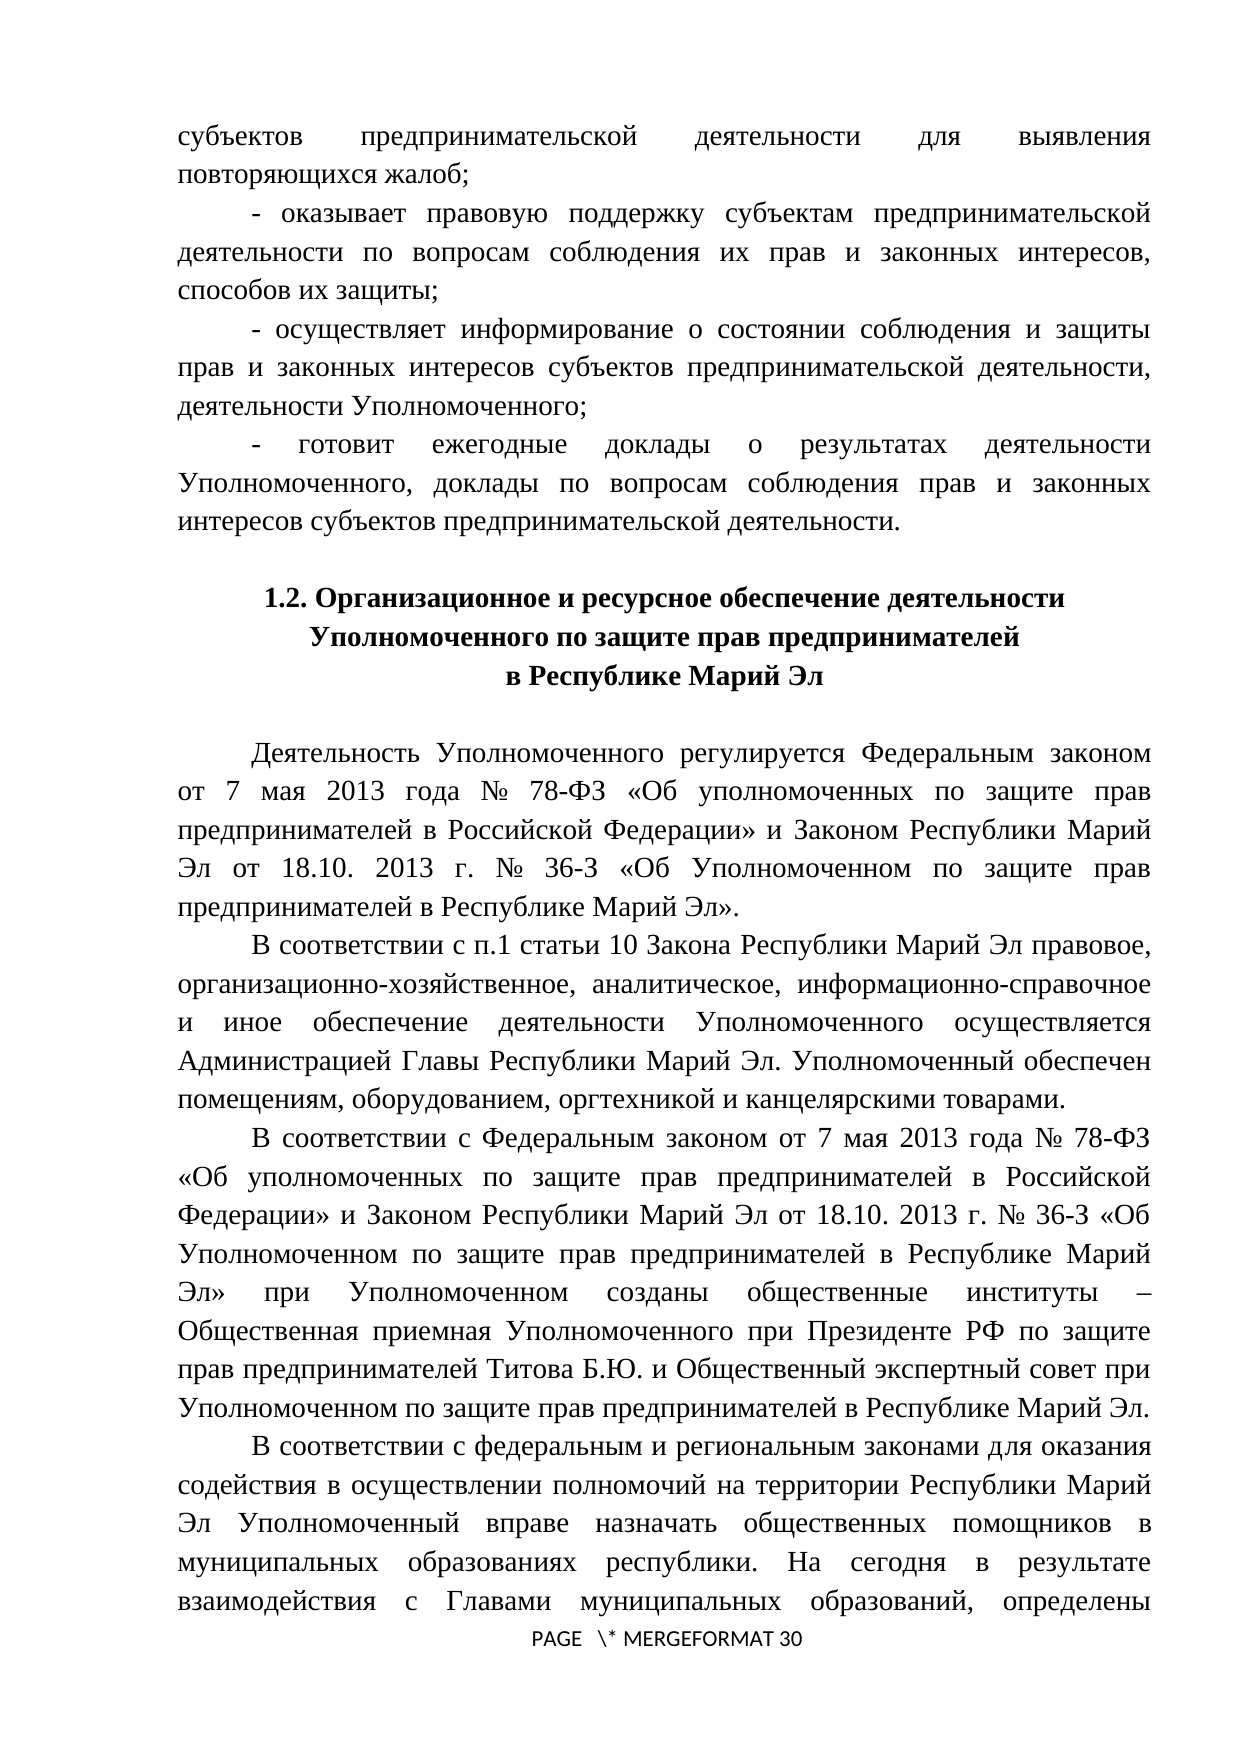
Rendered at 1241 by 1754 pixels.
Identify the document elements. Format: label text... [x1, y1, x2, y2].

text В соответствии с п.1 статьи 10 Закона Республики Марий Эл правовое, организационно-хозяйственное, аналитическое, информационно-справочное и иное обеспечение деятельности Уполномоченного осуществляется Администрацией Главы Республики Марий Эл. Уполномоченный обеспечен помещениям, оборудованием, оргтехникой и канцелярскими товарами. [177, 927, 1152, 1115]
text - осуществляет информирование о состоянии соблюдения и защиты прав и законных интересов субъектов предпринимательской деятельности, деятельности Уполномоченного; [177, 311, 1152, 421]
text Деятельность Уполномоченного регулируется Федеральным законом от 7 мая 2013 года № 78-ФЗ «Об уполномоченных по защите прав предпринимателей в Российской Федерации» и Законом Республики Марий Эл от 18.10. 2013 г. № 36-З «Об Уполномоченном по защите прав предпринимателей в Республике Марий Эл». [177, 735, 1152, 922]
text В соответствии с Федеральным законом от 7 мая 2013 года № 78-ФЗ «Об уполномоченных по защите прав предпринимателей в Российской Федерации» и Законом Республики Марий Эл от 18.10. 2013 г. № 36-З «Об Уполномоченном по защите прав предпринимателей в Республике Марий Эл» при Уполномоченном созданы общественные институты – Общественная приемная Уполномоченного при Президенте РФ по защите прав предпринимателей Титова Б.Ю. и Общественный экспертный совет при Уполномоченном по защите прав предпринимателей в Республике Марий Эл. [177, 1120, 1152, 1423]
text в Республике Марий Эл [177, 658, 1152, 691]
text 1.2. Организационное и ресурсное обеспечение деятельности Уполномоченного по защите прав предпринимателей [177, 581, 1152, 653]
text - готовит ежегодные доклады о результатах деятельности Уполномоченного, доклады по вопросам соблюдения прав и законных интересов субъектов предпринимательской деятельности. [177, 426, 1152, 537]
text - оказывает правовую поддержку субъектам предпринимательской деятельности по вопросам соблюдения их прав и законных интересов, способов их защиты; [177, 195, 1152, 306]
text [177, 1428, 1152, 1616]
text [177, 118, 1152, 190]
